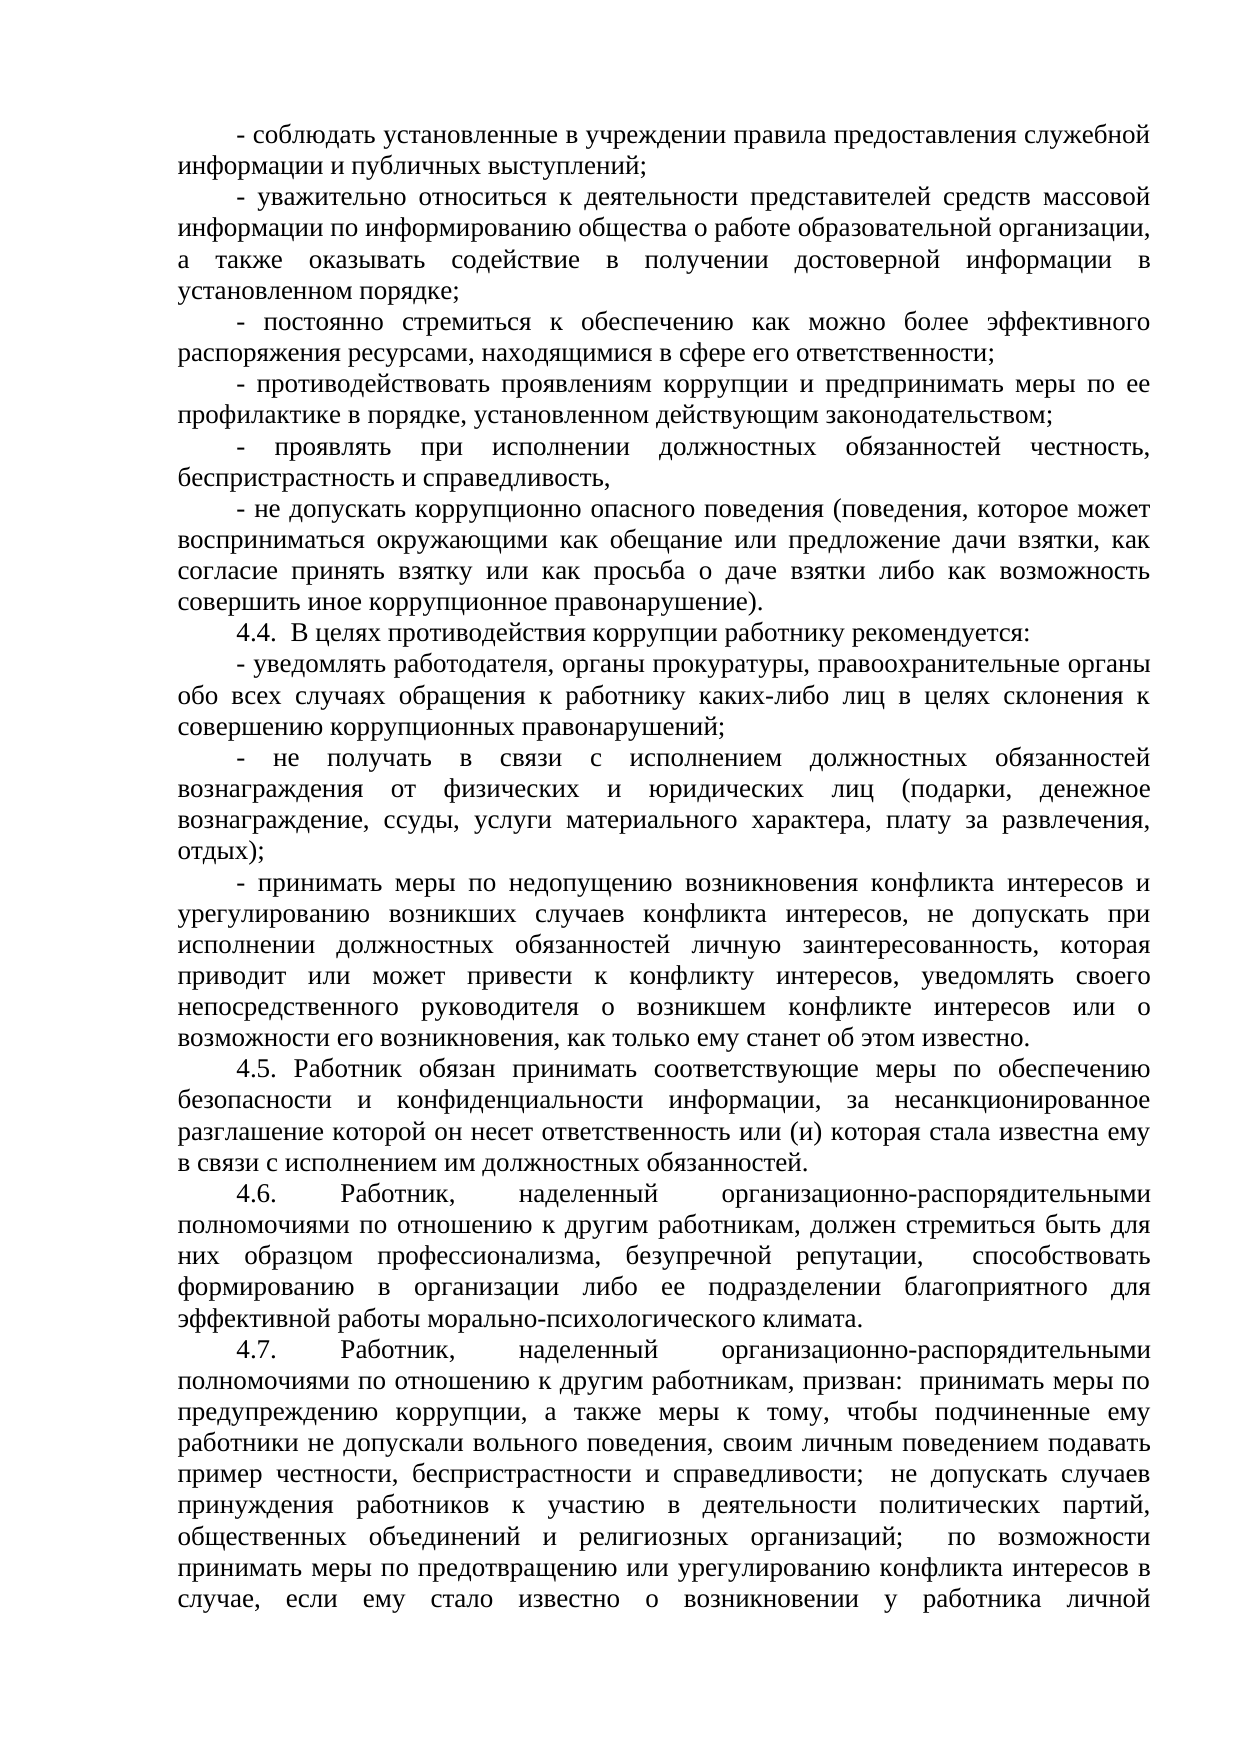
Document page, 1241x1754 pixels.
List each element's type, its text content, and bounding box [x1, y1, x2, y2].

text - проявлять при исполнении должностных обязанностей честность, беспристрастность и справедливость, [177, 429, 1152, 492]
text - соблюдать установленные в учреждении правила предоставления служебной информации и публичных выступлений; [177, 118, 1152, 180]
text - не получать в связи с исполнением должностных обязанностей вознаграждения от физических и юридических лиц (подарки, денежное вознаграждение, ссуды, услуги материального характера, плату за развлечения, отдых); [177, 741, 1152, 866]
text - постоянно стремиться к обеспечению как можно более эффективного распоряжения ресурсами, находящимися в сфере его ответственности; [177, 305, 1152, 367]
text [177, 1333, 1152, 1613]
text - уведомлять работодателя, органы прокуратуры, правоохранительные органы обо всех случаях обращения к работнику каких-либо лиц в целях склонения к совершению коррупционных правонарушений; [177, 648, 1152, 741]
text - не допускать коррупционно опасного поведения (поведения, которое может восприниматься окружающими как обещание или предложение дачи взятки, как согласие принять взятку или как просьба о даче взятки либо как возможность совершить иное коррупционное правонарушение). [177, 492, 1152, 616]
text 4.5. Работник обязан принимать соответствующие меры по обеспечению безопасности и конфиденциальности информации, за несанкционированное разглашение которой он несет ответственность или (и) которая стала известна ему в связи с исполнением им должностных обязанностей. [177, 1052, 1152, 1177]
text - противодействовать проявлениям коррупции и предпринимать меры по ее профилактике в порядке, установленном действующим законодательством; [177, 367, 1152, 429]
text 4.6. Работник, наделенный организационно-распорядительными полномочиями по отношению к другим работникам, должен стремиться быть для них образцом профессионализма, безупречной репутации, способствовать формированию в организации либо ее подразделении благоприятного для эффективной работы морально-психологического климата. [177, 1177, 1152, 1333]
text 4.4. В целях противодействия коррупции работнику рекомендуется: [177, 616, 1152, 648]
text - принимать меры по недопущению возникновения конфликта интересов и урегулированию возникших случаев конфликта интересов, не допускать при исполнении должностных обязанностей личную заинтересованность, которая приводит или может привести к конфликту интересов, уведомлять своего непосредственного руководителя о возникшем конфликте интересов или о возможности его возникновения, как только ему станет об этом известно. [177, 866, 1152, 1052]
text - уважительно относиться к деятельности представителей средств массовой информации по информированию общества о работе образовательной организации, а также оказывать содействие в получении достоверной информации в установленном порядке; [177, 180, 1152, 305]
